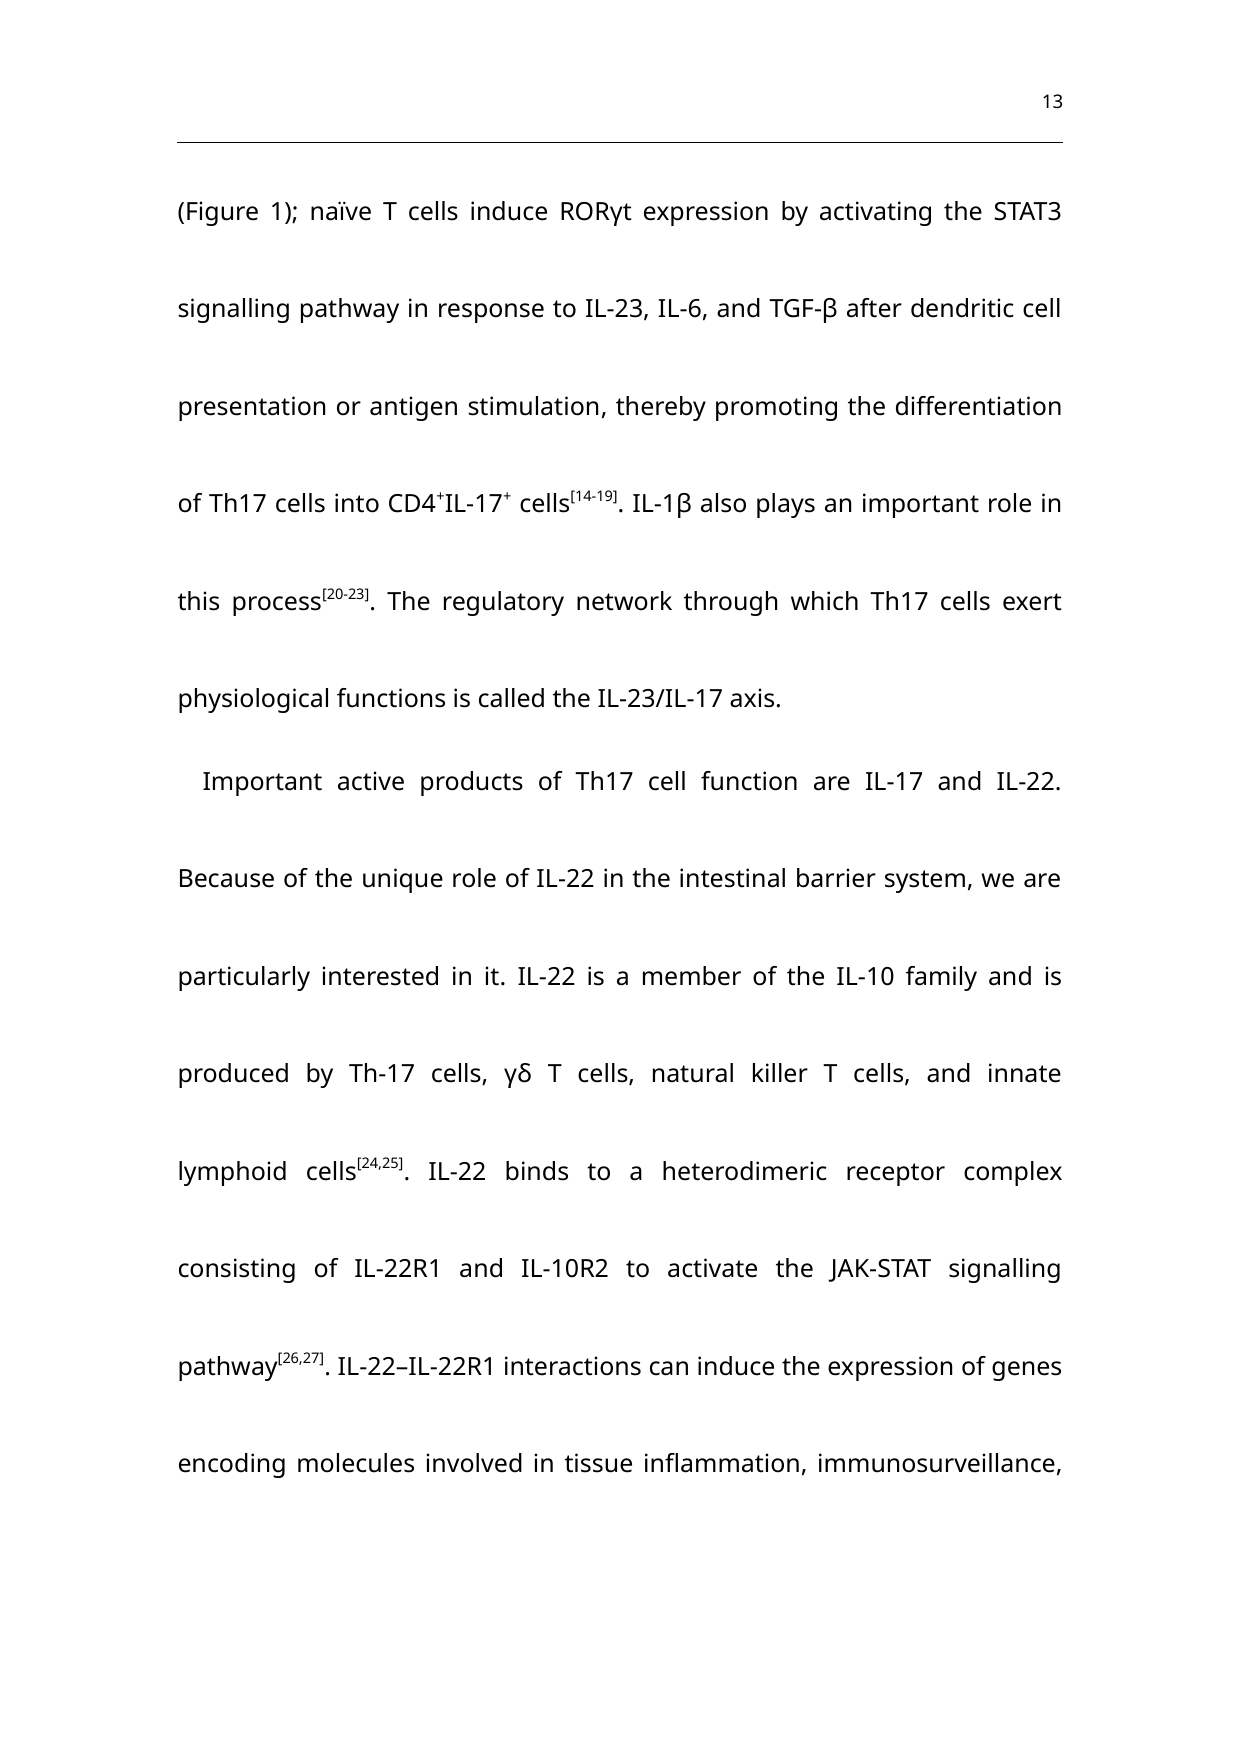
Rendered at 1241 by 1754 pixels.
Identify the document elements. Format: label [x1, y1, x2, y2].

text [177, 178, 1063, 731]
text [177, 748, 1063, 1495]
